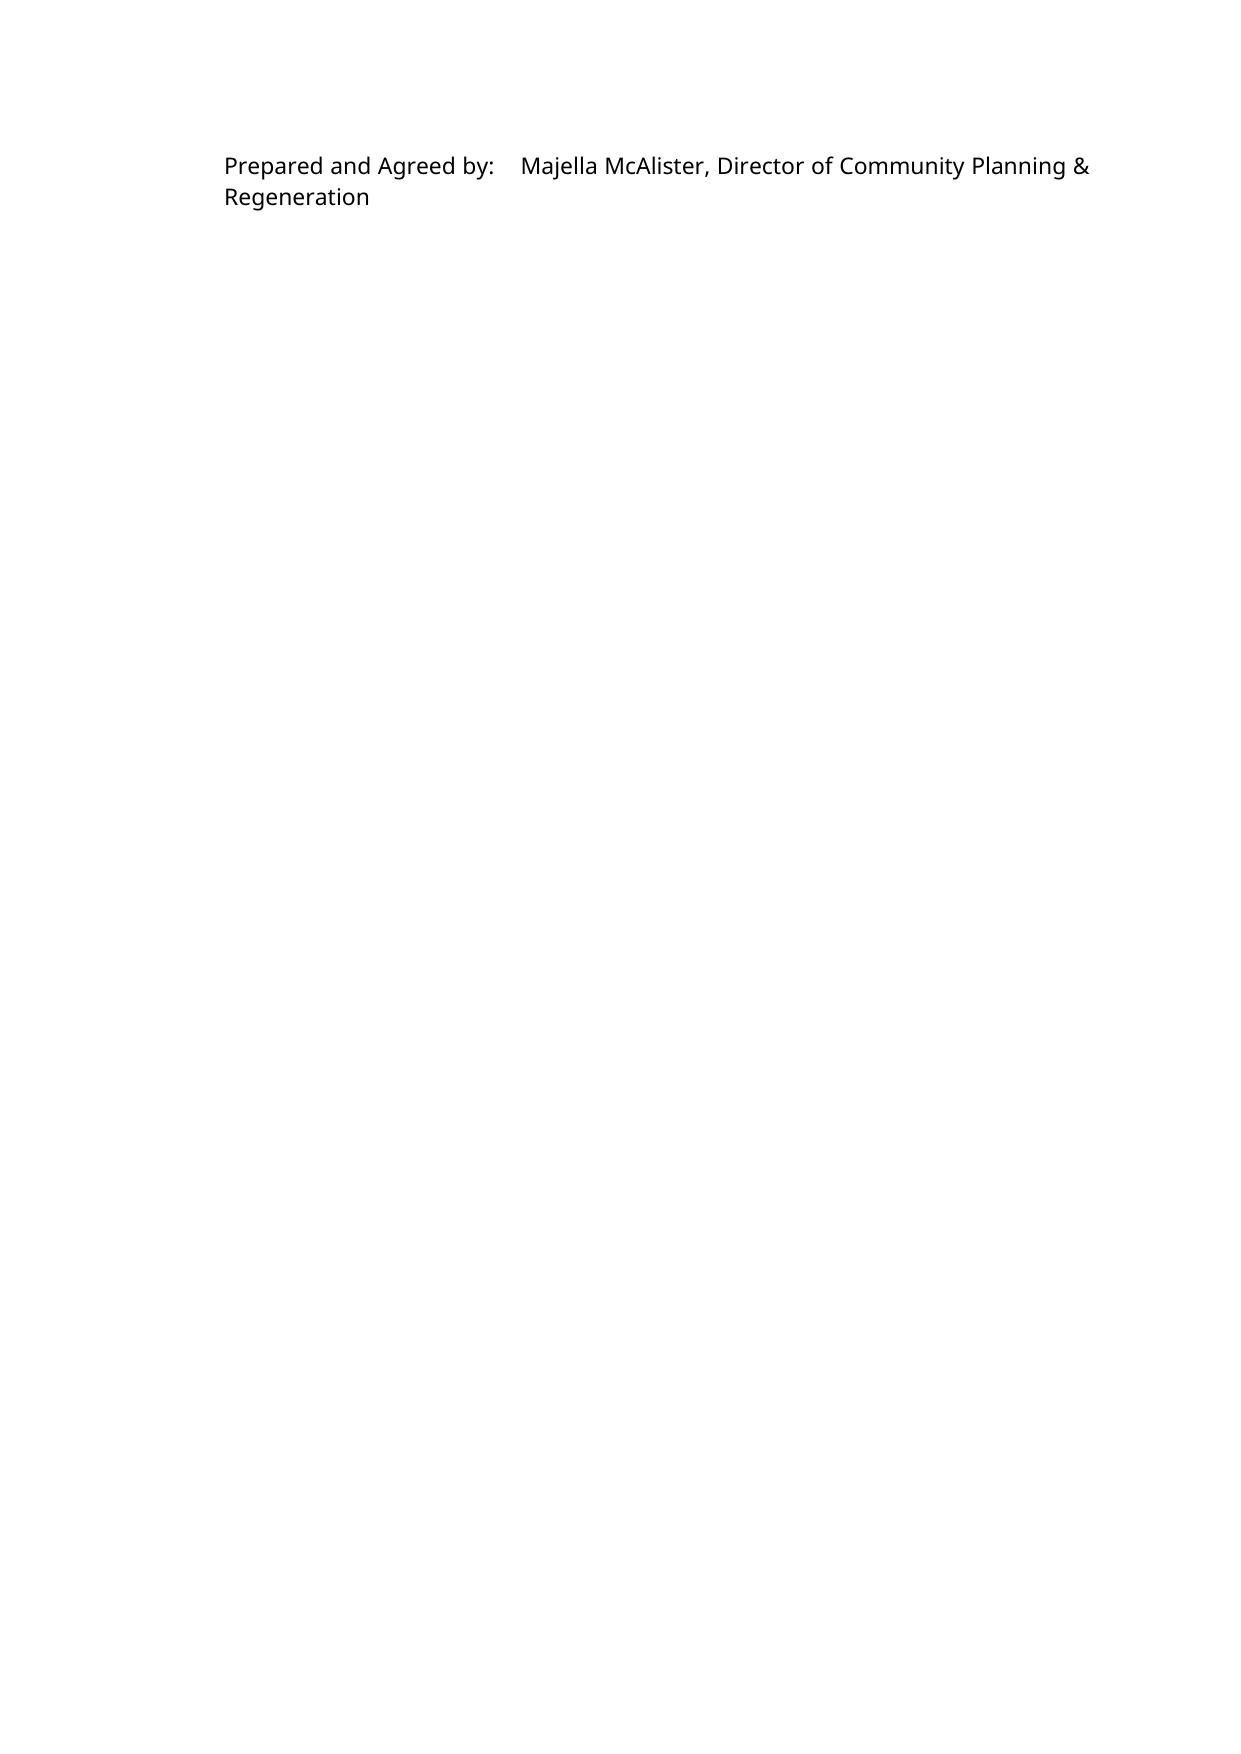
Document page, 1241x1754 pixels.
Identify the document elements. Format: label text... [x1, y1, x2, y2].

text Prepared and Agreed by: Majella McAlister, Director of Community Planning & Regeneration [224, 150, 1090, 212]
